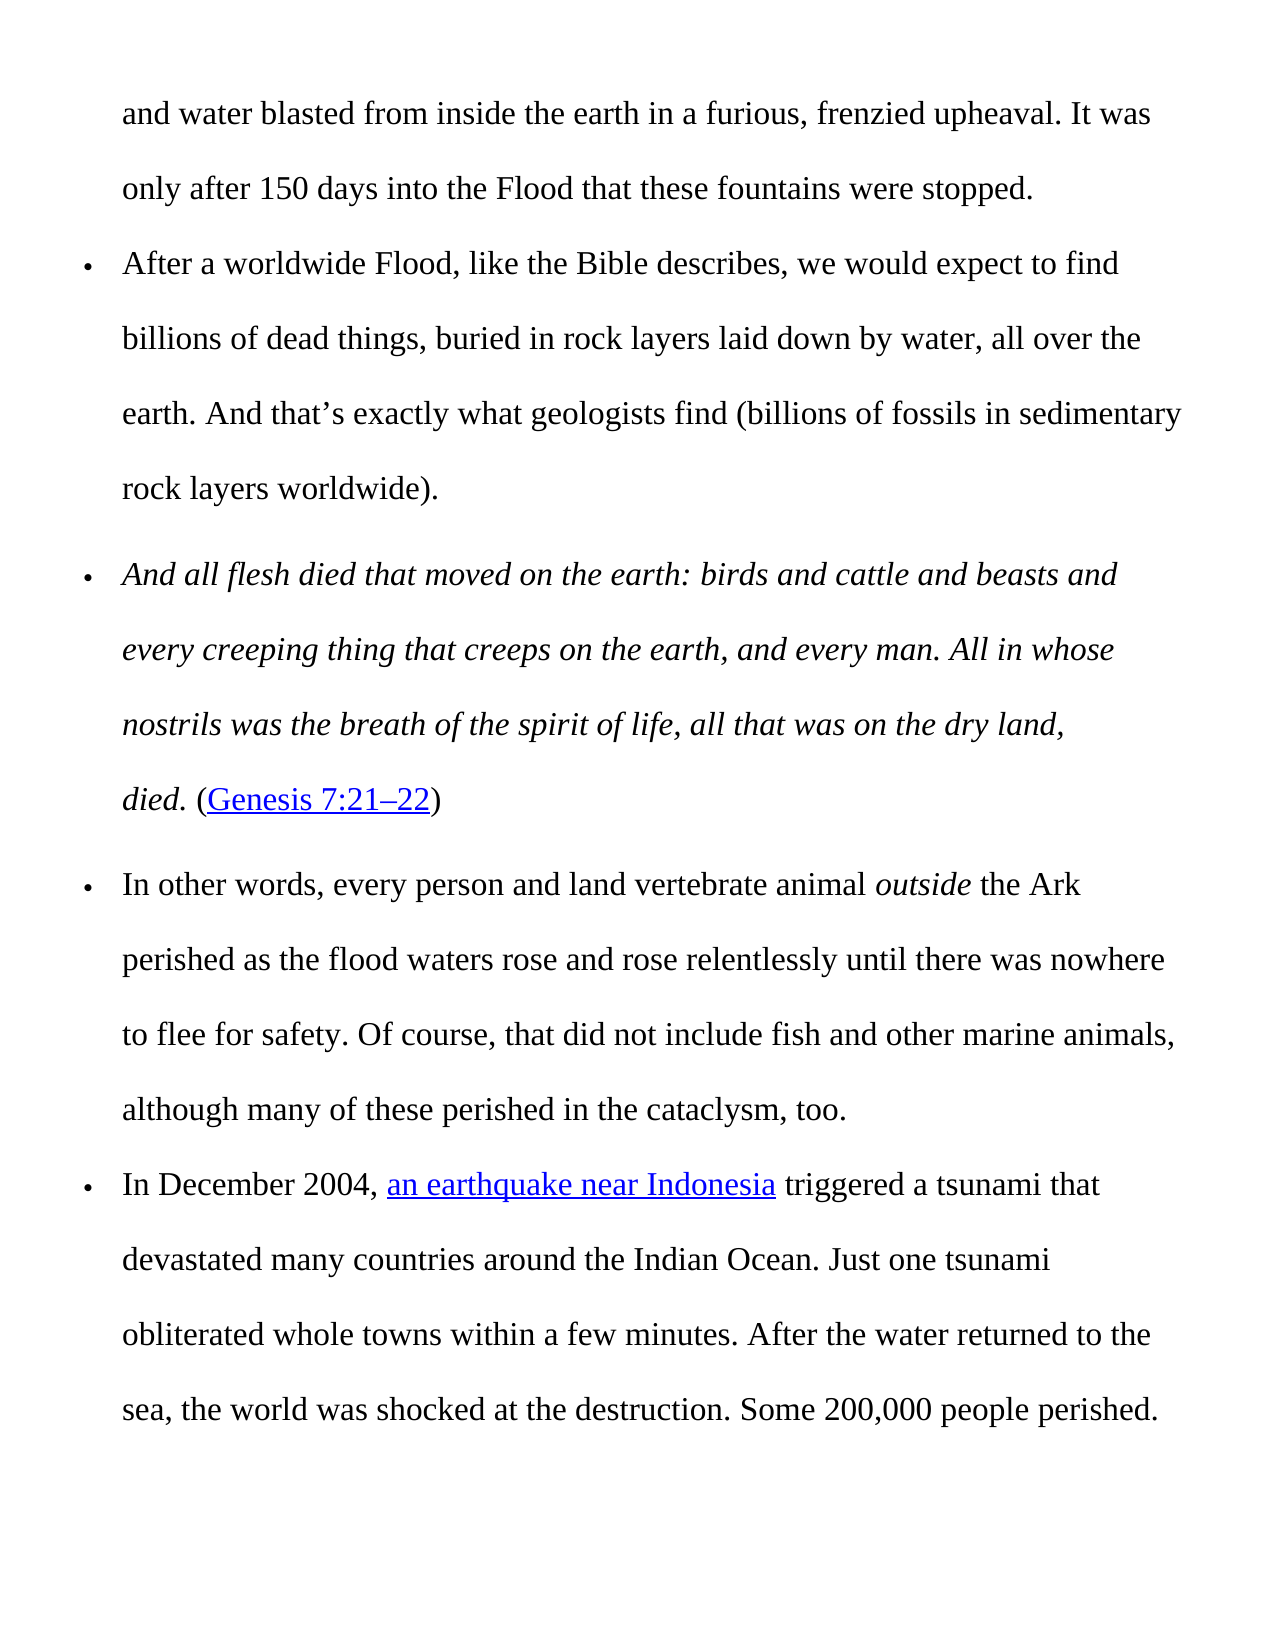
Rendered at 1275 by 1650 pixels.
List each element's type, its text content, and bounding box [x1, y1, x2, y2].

list After a worldwide Flood, like the Bible describes, we would expect to find billions of dead things, buried in rock layers laid down by water, all over the earth. And that’s exactly what geologists find (billions of fossils in sedimentary rock layers worldwide). [84, 225, 1200, 525]
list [84, 1146, 1200, 1446]
list And all flesh died that moved on the earth: birds and cattle and beasts and every creeping thing that creeps on the earth, and every man. All in whose nostrils was the breath of the spirit of life, all that was on the dry land, died. (Genesis 7:21–22) [84, 535, 1125, 835]
list In other words, every person and land vertebrate animal outside the Ark perished as the flood waters rose and rose relentlessly until there was nowhere to flee for safety. Of course, that did not include fish and other marine animals, although many of these perished in the cataclysm, too. [84, 846, 1200, 1146]
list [84, 75, 1200, 225]
